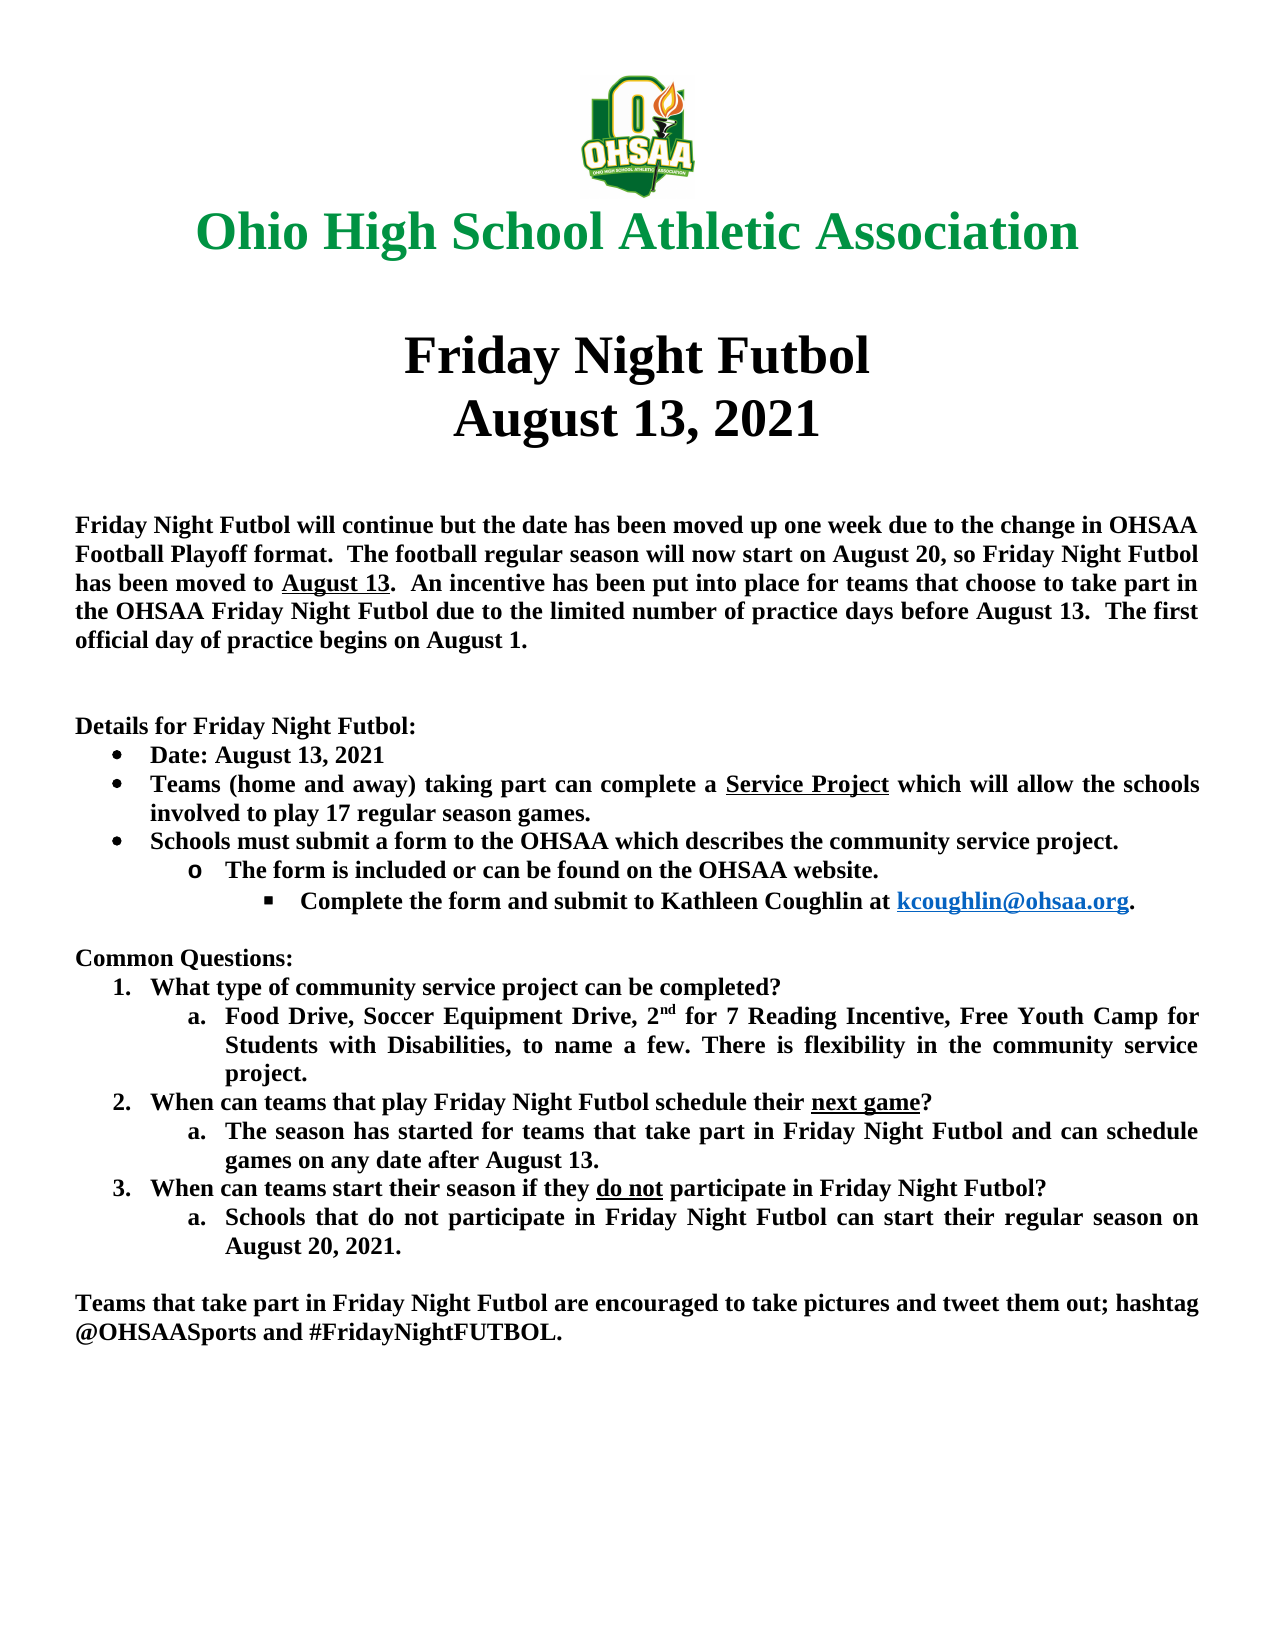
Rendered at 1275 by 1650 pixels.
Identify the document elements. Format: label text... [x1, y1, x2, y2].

text Teams that take part in Friday Night Futbol are encouraged to take pictures and tweet them out; hashtag @OHSAASports and #FridayNightFUTBOL. [75, 1288, 1200, 1346]
text Friday Night Futbol [75, 323, 1200, 386]
text Details for Friday Night Futbol: [75, 711, 1200, 740]
text August 13, 2021 [75, 386, 1200, 448]
list Date: August 13, 2021 [112, 740, 1200, 769]
list When can teams that play Friday Night Futbol schedule their next game? [112, 1087, 1200, 1116]
text Ohio High School Athletic Association [75, 199, 1200, 261]
list The form is included or can be found on the OHSAA website. [187, 855, 1200, 886]
list Teams (home and away) taking part can complete a Service Project which will allow the schools involved to play 17 regular season games. [112, 769, 1200, 826]
list Complete the form and submit to Kathleen Coughlin at kcoughlin@ohsaa.org. [262, 886, 1200, 915]
list Schools that do not participate in Friday Night Futbol can start their regular season on August 20, 2021. [187, 1202, 1200, 1260]
list Food Drive, Soccer Equipment Drive, 2nd for 7 Reading Incentive, Free Youth Camp for Students with Disabilities, to name a few. There is flexibility in the community service project. [187, 1001, 1200, 1087]
text Friday Night Futbol will continue but the date has been moved up one week due to the change in OHSAA Football Playoff format. The football regular season will now start on August 20, so Friday Night Futbol has been moved to August 13. An incentive has been put into place for teams that choose to take part in the OHSAA Friday Night Futbol due to the limited number of practice days before August 13. The first official day of practice begins on August 1. [75, 510, 1200, 654]
list When can teams start their season if they do not participate in Friday Night Futbol? [112, 1173, 1200, 1202]
list The season has started for teams that take part in Friday Night Futbol and can schedule games on any date after August 13. [187, 1116, 1200, 1173]
list What type of community service project can be completed? [112, 972, 1200, 1001]
text Common Questions: [75, 943, 1200, 972]
list Schools must submit a form to the OHSAA which describes the community service project. [112, 826, 1200, 855]
